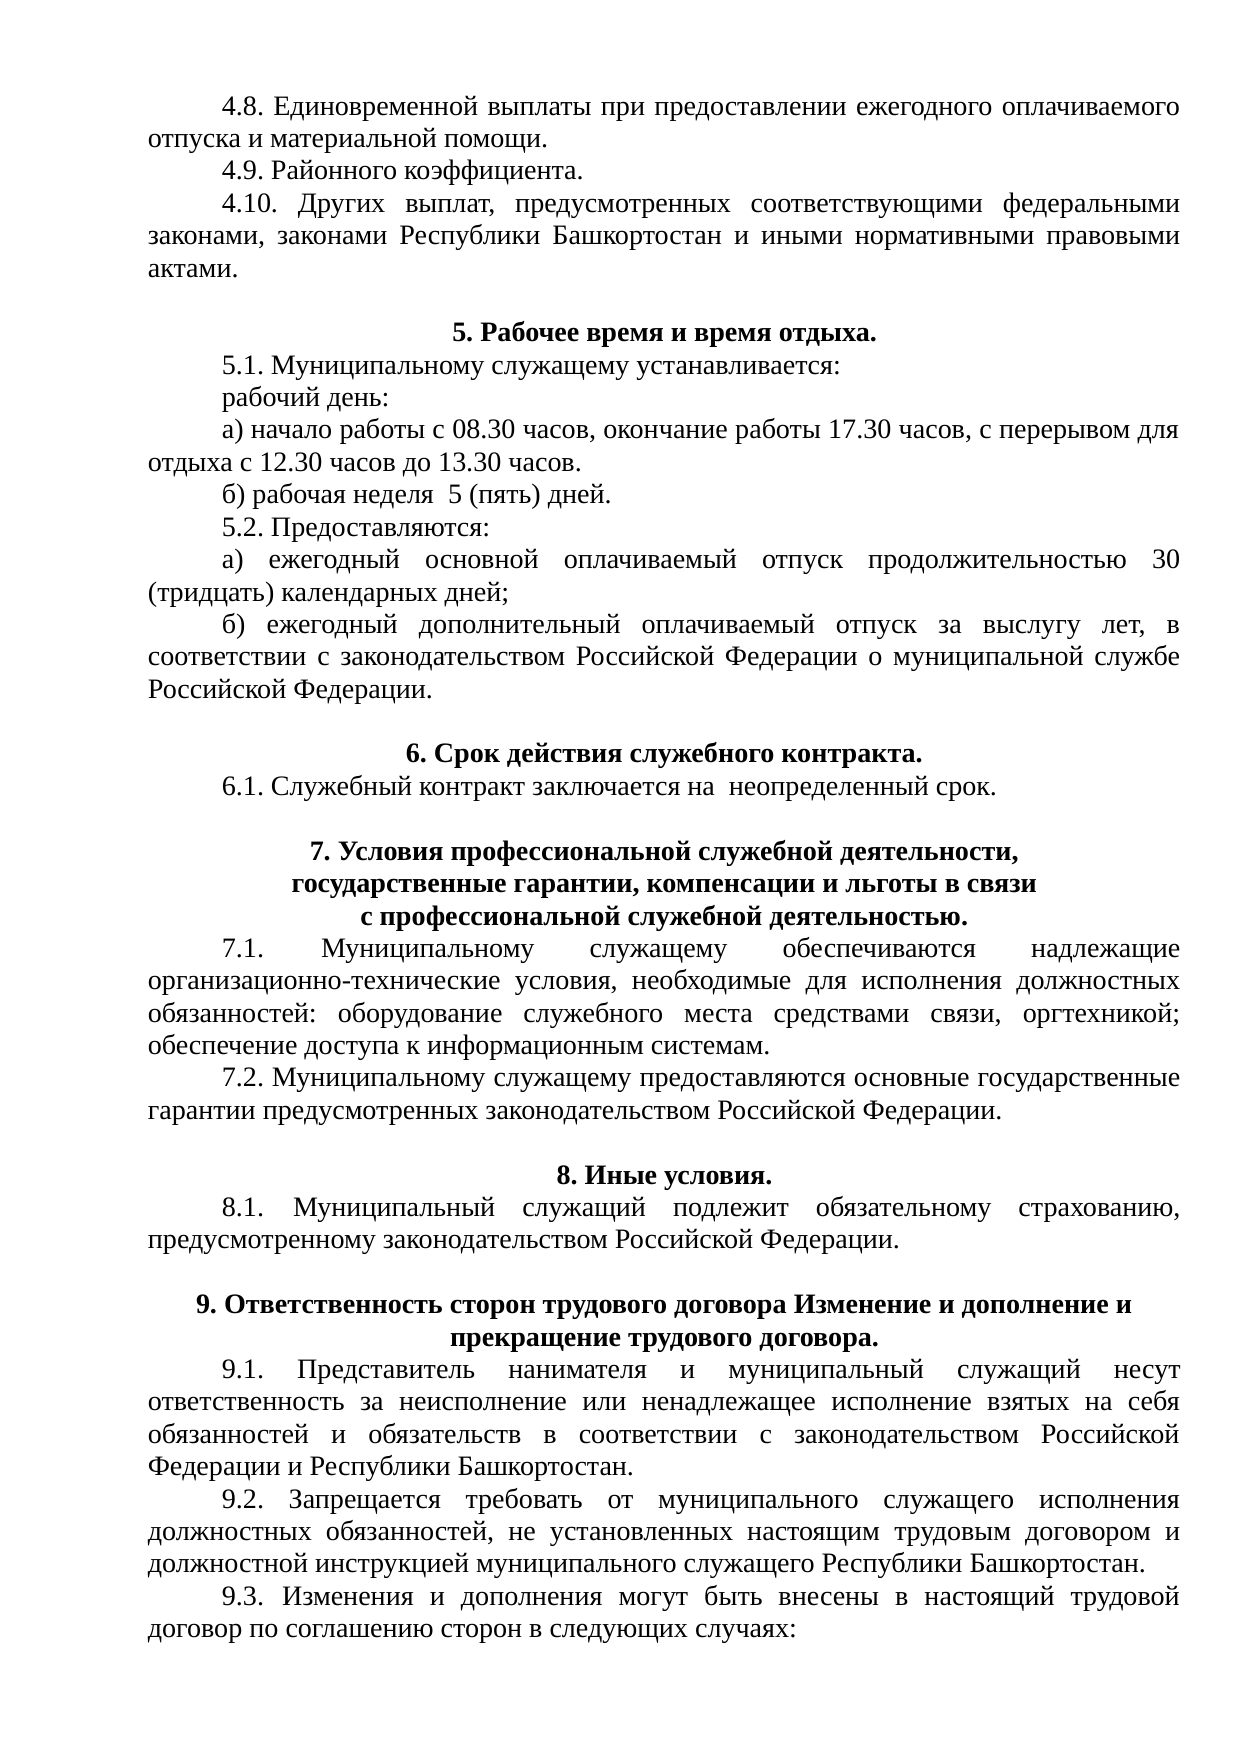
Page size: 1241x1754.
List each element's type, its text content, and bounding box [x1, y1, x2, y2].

text 4.8. Единовременной выплаты при предоставлении ежегодного оплачиваемого отпуска и материальной помощи. [148, 89, 1181, 153]
text а) ежегодный основной оплачиваемый отпуск продолжительностью 30 (тридцать) календарных дней; [148, 542, 1181, 607]
text а) начало работы с 08.30 часов, окончание работы 17.30 часов, с перерывом для отдыха с 12.30 часов до 13.30 часов. [148, 413, 1181, 477]
text 6. Срок действия служебного контракта. [148, 737, 1181, 769]
text 8.1. Муниципальный служащий подлежит обязательному страхованию, предусмотренному законодательством Российской Федерации. [148, 1190, 1181, 1255]
text 7.2. Муниципальному служащему предоставляются основные государственные гарантии предусмотренных законодательством Российской Федерации. [148, 1061, 1181, 1125]
text 6.1. Служебный контракт заключается на неопределенный срок. [148, 769, 1181, 801]
text 5.2. Предоставляются: [148, 510, 1181, 542]
text 9.3. Изменения и дополнения могут быть внесены в настоящий трудовой договор по соглашению сторон в следующих случаях: [148, 1579, 1181, 1644]
text б) ежегодный дополнительный оплачиваемый отпуск за выслугу лет, в соответствии с законодательством Российской Федерации о муниципальной службе Российской Федерации. [148, 607, 1181, 704]
text 9. Ответственность сторон трудового договора Изменение и дополнение и прекращение трудового договора. [148, 1287, 1181, 1352]
text 5.1. Муниципальному служащему устанавливается: [148, 348, 1181, 380]
text государственные гарантии, компенсации и льготы в связи [148, 866, 1181, 898]
text 5. Рабочее время и время отдыха. [148, 315, 1181, 348]
text 8. Иные условия. [148, 1158, 1181, 1190]
text 7.1. Муниципальному служащему обеспечиваются надлежащие организационно-технические условия, необходимые для исполнения должностных обязанностей: оборудование служебного места средствами связи, оргтехникой; обеспечение доступа к информационным системам. [148, 931, 1181, 1061]
text 4.10. Других выплат, предусмотренных соответствующими федеральными законами, законами Республики Башкортостан и иными нормативными правовыми актами. [148, 186, 1181, 283]
text б) рабочая неделя 5 (пять) дней. [148, 477, 1181, 510]
text 7. Условия профессиональной служебной деятельности, [148, 834, 1181, 866]
text 9.2. Запрещается требовать от муниципального служащего исполнения должностных обязанностей, не установленных настоящим трудовым договором и должностной инструкцией муниципального служащего Республики Башкортостан. [148, 1482, 1181, 1579]
text с профессиональной служебной деятельностью. [148, 898, 1181, 931]
text рабочий день: [148, 380, 1181, 413]
text 4.9. Районного коэффициента. [148, 153, 1181, 186]
text 9.1. Представитель нанимателя и муниципальный служащий несут ответственность за неисполнение или ненадлежащее исполнение взятых на себя обязанностей и обязательств в соответствии с законодательством Российской Федерации и Республики Башкортостан. [148, 1352, 1181, 1482]
